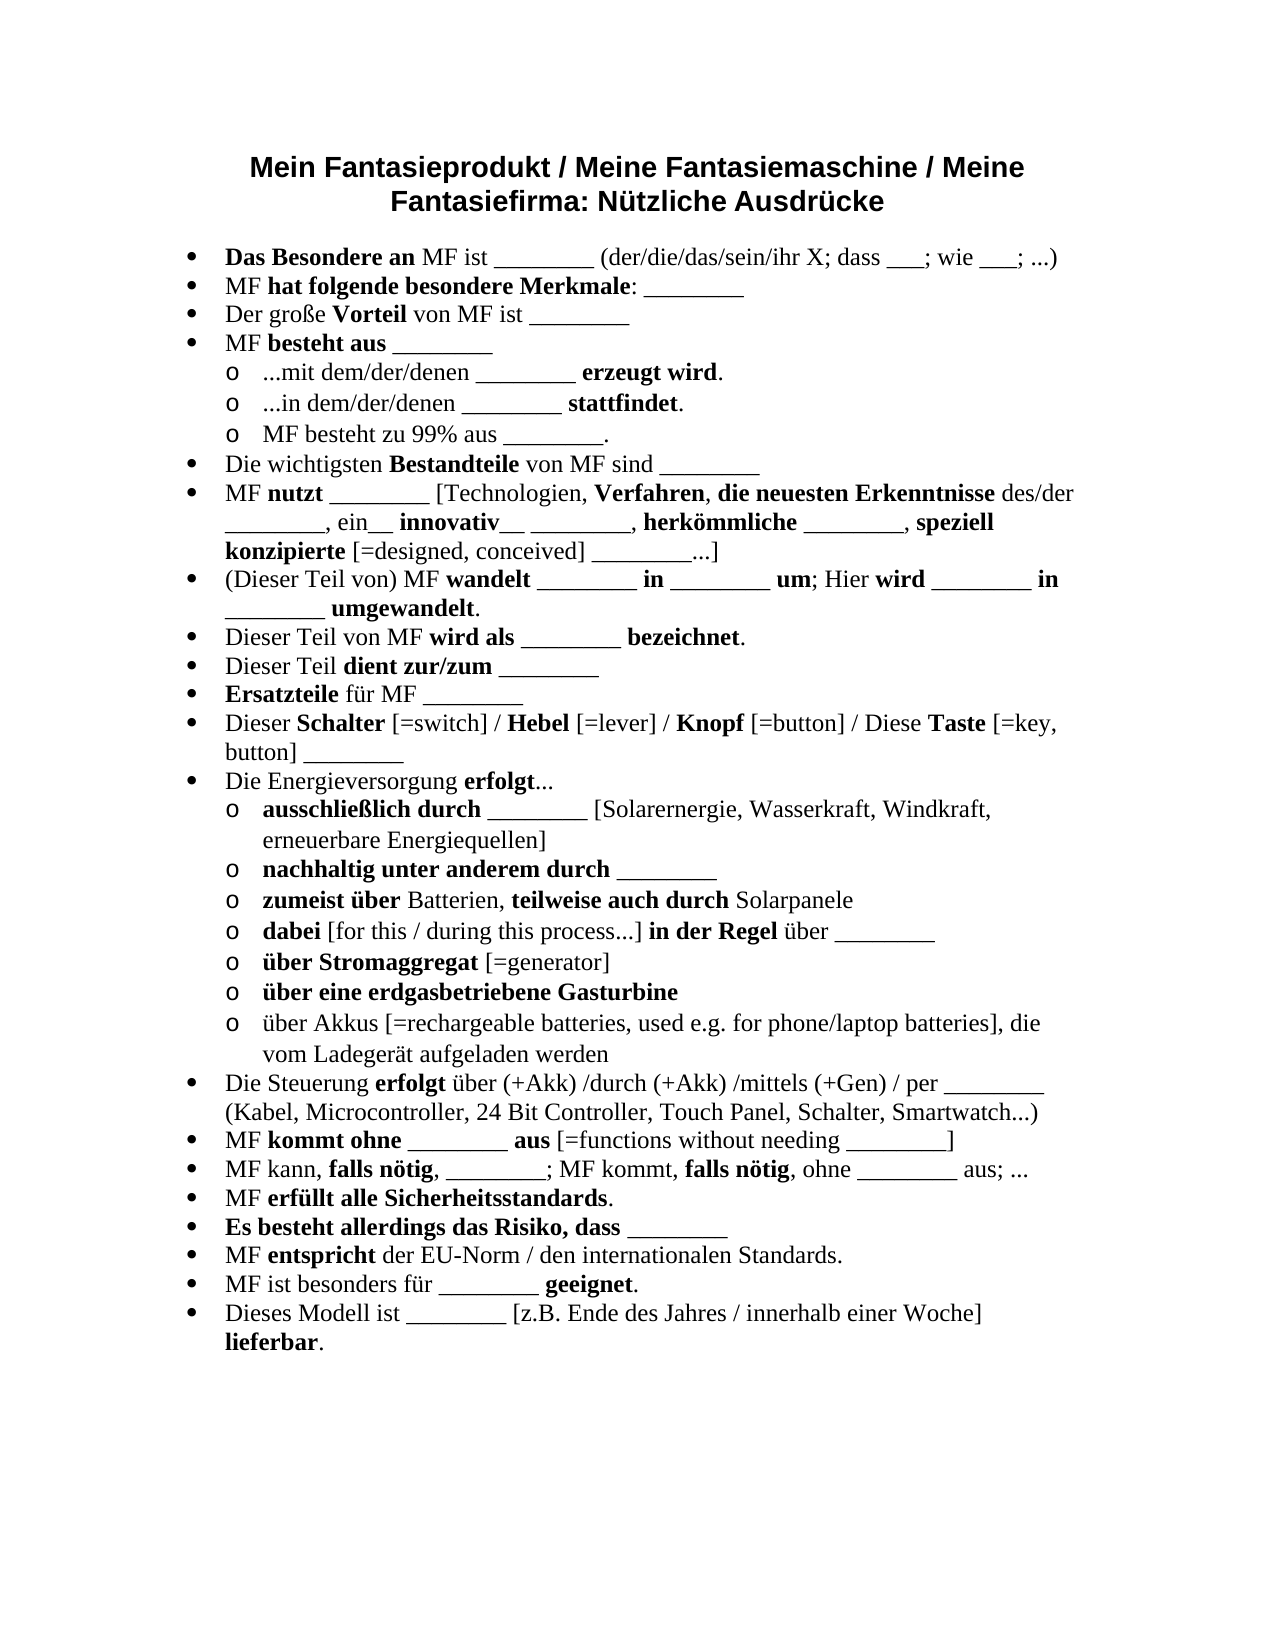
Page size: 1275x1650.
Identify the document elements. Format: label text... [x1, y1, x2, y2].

list über Akkus [=rechargeable batteries, used e.g. for phone/laptop batteries], die vom Ladegerät aufgeladen werden [225, 1008, 1087, 1068]
text Mein Fantasieprodukt / Meine Fantasiemaschine / Meine Fantasiefirma: Nützliche Ausdrücke [187, 150, 1087, 217]
list Dieser Teil von MF wird als ________ bezeichnet. [187, 622, 1087, 651]
list MF besteht aus ________ [187, 328, 1087, 357]
list nachhaltig unter anderem durch ________ [225, 854, 1087, 885]
list Es besteht allerdings das Risiko, dass ________ [187, 1212, 1087, 1240]
list MF hat folgende besondere Merkmale: ________ [187, 271, 1087, 299]
list ausschließlich durch ________ [Solarernergie, Wasserkraft, Windkraft, erneuerbare Energiequellen] [225, 794, 1087, 854]
list über eine erdgasbetriebene Gasturbine [225, 977, 1087, 1008]
list (Dieser Teil von) MF wandelt ________ in ________ um; Hier wird ________ in ________ umgewandelt. [187, 564, 1087, 622]
list Dieser Teil dient zur/zum ________ [187, 651, 1087, 679]
list Dieses Modell ist ________ [z.B. Ende des Jahres / innerhalb einer Woche] lieferbar. [187, 1298, 1087, 1355]
list MF entspricht der EU-Norm / den internationalen Standards. [187, 1240, 1087, 1269]
list Die Steuerung erfolgt über (+Akk) /durch (+Akk) /mittels (+Gen) / per ________ (Kabel, Microcontroller, 24 Bit Controller, Touch Panel, Schalter, Smartwatch...) [187, 1068, 1087, 1125]
list Die wichtigsten Bestandteile von MF sind ________ [187, 449, 1087, 478]
list über Stromaggregat [=generator] [225, 947, 1087, 977]
list dabei [for this / during this process...] in der Regel über ________ [225, 916, 1087, 947]
list MF kommt ohne ________ aus [=functions without needing ________] [187, 1125, 1087, 1154]
list MF besteht zu 99% aus ________. [225, 419, 1087, 449]
list MF kann, falls nötig, ________; MF kommt, falls nötig, ohne ________ aus; ... [187, 1154, 1087, 1183]
list MF nutzt ________ [Technologien, Verfahren, die neuesten Erkenntnisse des/der ________, ein__ innovativ__ ________, herkömmliche ________, speziell konzipierte [=designed, conceived] ________...] [187, 478, 1087, 564]
list Dieser Schalter [=switch] / Hebel [=lever] / Knopf [=button] / Diese Taste [=key, button] ________ [187, 708, 1087, 766]
list MF erfüllt alle Sicherheitsstandards. [187, 1183, 1087, 1212]
list Ersatzteile für MF ________ [187, 679, 1087, 708]
list ...mit dem/der/denen ________ erzeugt wird. [225, 357, 1087, 388]
list Die Energieversorgung erfolgt... [187, 766, 1087, 794]
list MF ist besonders für ________ geeignet. [187, 1269, 1087, 1298]
list ...in dem/der/denen ________ stattfindet. [225, 388, 1087, 419]
list Der große Vorteil von MF ist ________ [187, 299, 1087, 328]
list Das Besondere an MF ist ________ (der/die/das/sein/ihr X; dass ___; wie ___; ...) [187, 242, 1087, 271]
list zumeist über Batterien, teilweise auch durch Solarpanele [225, 885, 1087, 916]
